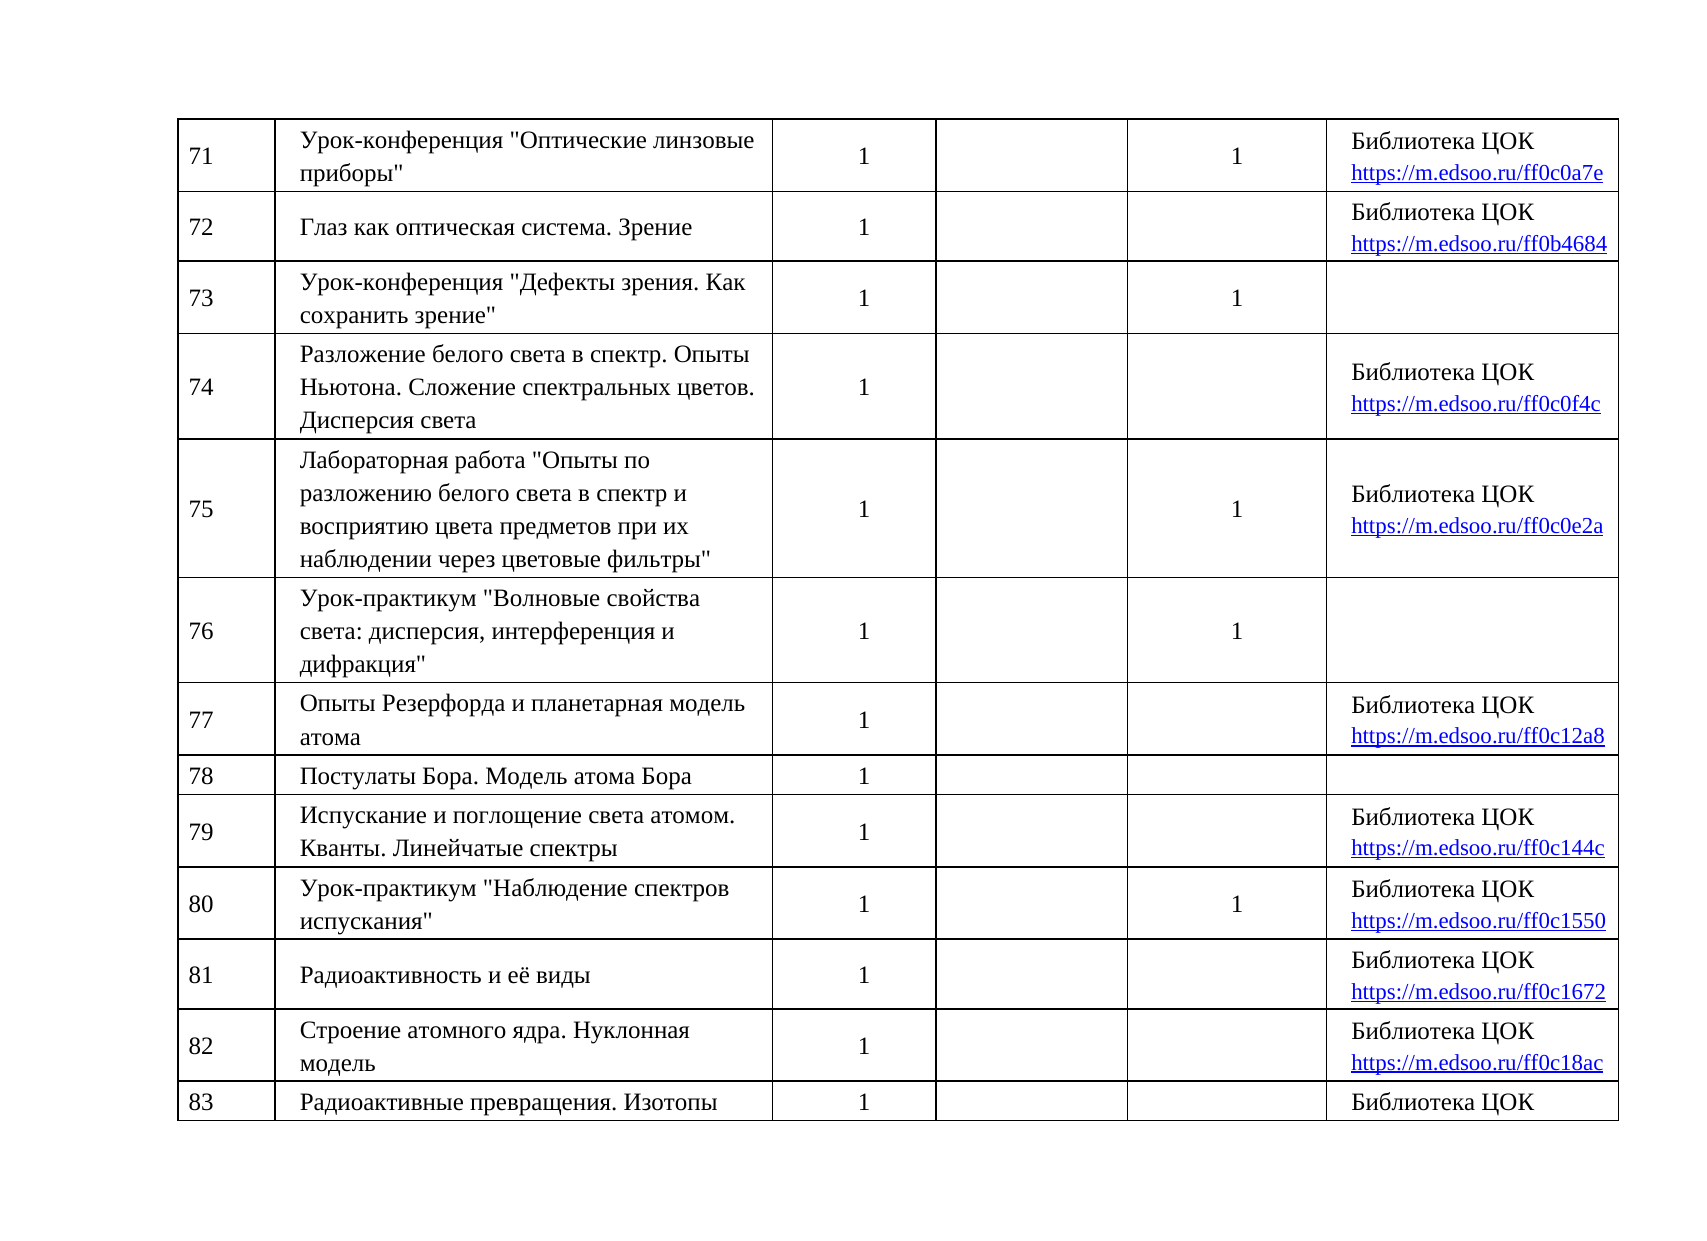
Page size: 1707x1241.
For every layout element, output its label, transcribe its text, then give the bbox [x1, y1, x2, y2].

table_cell 1 [1128, 578, 1326, 682]
table_cell 1 [773, 120, 935, 191]
table_cell [937, 940, 1127, 1008]
table_cell 76 [179, 578, 274, 682]
table_cell [1327, 578, 1618, 682]
table_cell Лабораторная работа "Опыты по разложению белого света в спектр и восприятию цвета предметов при их наблюдении через цветовые фильтры" [276, 440, 772, 576]
table_cell [937, 868, 1127, 938]
table_cell Библиотека ЦОК https://m.edsoo.ru/ff0b4684 [1327, 192, 1618, 260]
table_cell Библиотека ЦОК https://m.edsoo.ru/ff0c1550 [1327, 868, 1618, 938]
table_cell 1 [773, 192, 935, 260]
table_cell Библиотека ЦОК https://m.edsoo.ru/ff0c0f4c [1327, 334, 1618, 438]
table_cell 1 [773, 1010, 935, 1080]
table_cell Урок-практикум "Наблюдение спектров испускания" [276, 868, 772, 938]
table_cell 1 [773, 683, 935, 754]
table_cell 1 [773, 440, 935, 576]
table_cell 1 [773, 334, 935, 438]
table_cell [1128, 1010, 1326, 1080]
table_cell 72 [179, 192, 274, 260]
table_cell 1 [773, 1082, 935, 1120]
table_cell Урок-практикум "Волновые свойства света: дисперсия, интерференция и дифракция" [276, 578, 772, 682]
table_cell 74 [179, 334, 274, 438]
table_cell Библиотека ЦОК https://m.edsoo.ru/ff0c0e2a [1327, 440, 1618, 576]
table_cell 78 [179, 756, 274, 793]
table_cell Разложение белого света в спектр. Опыты Ньютона. Сложение спектральных цветов. Дисперсия света [276, 334, 772, 438]
table_cell Урок-конференция "Дефекты зрения. Как сохранить зрение" [276, 262, 772, 332]
table_cell Библиотека ЦОК https://m.edsoo.ru/ff0c12a8 [1327, 683, 1618, 754]
table_cell Строение атомного ядра. Нуклонная модель [276, 1010, 772, 1080]
table_cell 1 [1128, 262, 1326, 332]
table_cell [1128, 192, 1326, 260]
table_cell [1327, 1082, 1618, 1120]
table_cell 82 [179, 1010, 274, 1080]
table_cell [937, 795, 1127, 866]
table_cell 1 [773, 940, 935, 1008]
table_cell [937, 262, 1127, 332]
table_cell 77 [179, 683, 274, 754]
table_cell Урок-конференция "Оптические линзовые приборы" [276, 120, 772, 191]
table_cell [1128, 940, 1326, 1008]
table_cell Глаз как оптическая система. Зрение [276, 192, 772, 260]
table_cell Библиотека ЦОК https://m.edsoo.ru/ff0c18ac [1327, 1010, 1618, 1080]
table_cell 83 [179, 1082, 274, 1120]
table_cell 1 [773, 868, 935, 938]
table_cell [937, 1082, 1127, 1120]
table_cell Опыты Резерфорда и планетарная модель атома [276, 683, 772, 754]
table_cell [1327, 262, 1618, 332]
table_cell 75 [179, 440, 274, 576]
table_cell [1128, 1082, 1326, 1120]
table_cell [937, 120, 1127, 191]
table_cell [937, 1010, 1127, 1080]
table_cell [1128, 683, 1326, 754]
table_cell [1128, 795, 1326, 866]
table_cell 71 [179, 120, 274, 191]
table_cell Библиотека ЦОК https://m.edsoo.ru/ff0c0a7e [1327, 120, 1618, 191]
table_cell 79 [179, 795, 274, 866]
table_cell [937, 578, 1127, 682]
table_cell 81 [179, 940, 274, 1008]
table_cell 80 [179, 868, 274, 938]
table_cell [937, 683, 1127, 754]
table_cell 1 [1128, 868, 1326, 938]
table_cell [937, 192, 1127, 260]
table_cell Постулаты Бора. Модель атома Бора [276, 756, 772, 793]
table_cell 1 [773, 795, 935, 866]
table_cell Радиоактивность и её виды [276, 940, 772, 1008]
table_cell Библиотека ЦОК https://m.edsoo.ru/ff0c144c [1327, 795, 1618, 866]
table_cell [937, 334, 1127, 438]
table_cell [276, 1082, 772, 1120]
table_cell [937, 756, 1127, 793]
table_cell Библиотека ЦОК https://m.edsoo.ru/ff0c1672 [1327, 940, 1618, 1008]
table_cell 1 [773, 756, 935, 793]
table_cell [1128, 334, 1326, 438]
table_cell [1128, 756, 1326, 793]
table_cell Испускание и поглощение света атомом. Кванты. Линейчатые спектры [276, 795, 772, 866]
table_cell 73 [179, 262, 274, 332]
table_cell 1 [773, 578, 935, 682]
table_cell [1327, 756, 1618, 793]
table_cell 1 [773, 262, 935, 332]
table_cell 1 [1128, 440, 1326, 576]
table_cell [937, 440, 1127, 576]
table_cell 1 [1128, 120, 1326, 191]
